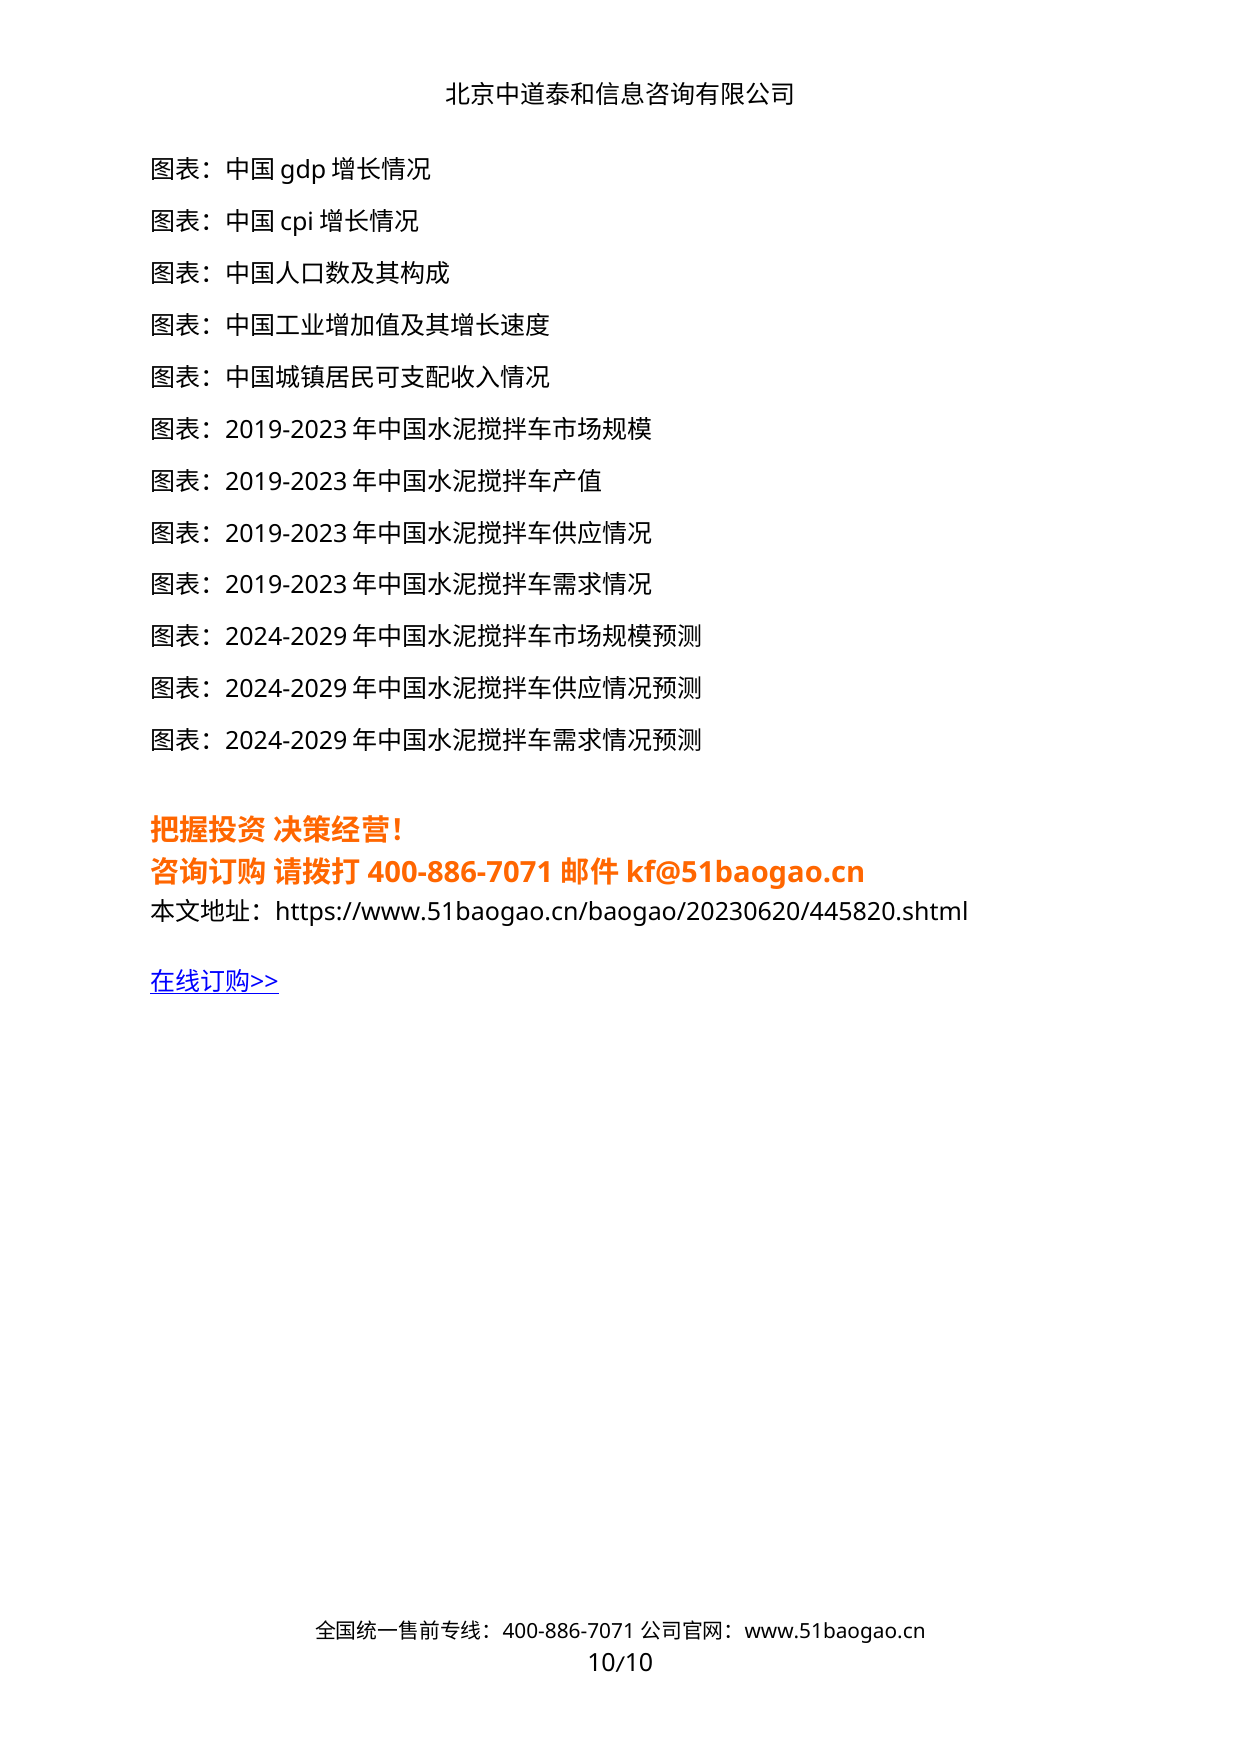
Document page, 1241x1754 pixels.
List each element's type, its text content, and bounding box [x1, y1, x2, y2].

text 图表：中国工业增加值及其增长速度 [150, 306, 1090, 342]
text 图表：中国人口数及其构成 [150, 254, 1090, 290]
text 图表：中国gdp增长情况 [150, 150, 1090, 186]
text 图表：2019-2023年中国水泥搅拌车市场规模 [150, 409, 1090, 446]
text 图表：2019-2023年中国水泥搅拌车需求情况 [150, 565, 1090, 601]
text 图表：2024-2029年中国水泥搅拌车供应情况预测 [150, 669, 1090, 705]
text 图表：2024-2029年中国水泥搅拌车需求情况预测 [150, 721, 1090, 757]
text 图表：中国cpi增长情况 [150, 202, 1090, 238]
text 图表：中国城镇居民可支配收入情况 [150, 357, 1090, 394]
text 图表：2019-2023年中国水泥搅拌车供应情况 [150, 513, 1090, 549]
text 在线订购>> [150, 927, 1090, 998]
text 把握投资 决策经营！咨询订购 请拨打 400-886-7071 邮件 kf@51baogao.cn本文地址：https://www.51baogao.cn/baogao/20230620/445820.shtml [150, 772, 1090, 927]
text 图表：2019-2023年中国水泥搅拌车产值 [150, 461, 1090, 497]
text 图表：2024-2029年中国水泥搅拌车市场规模预测 [150, 617, 1090, 653]
